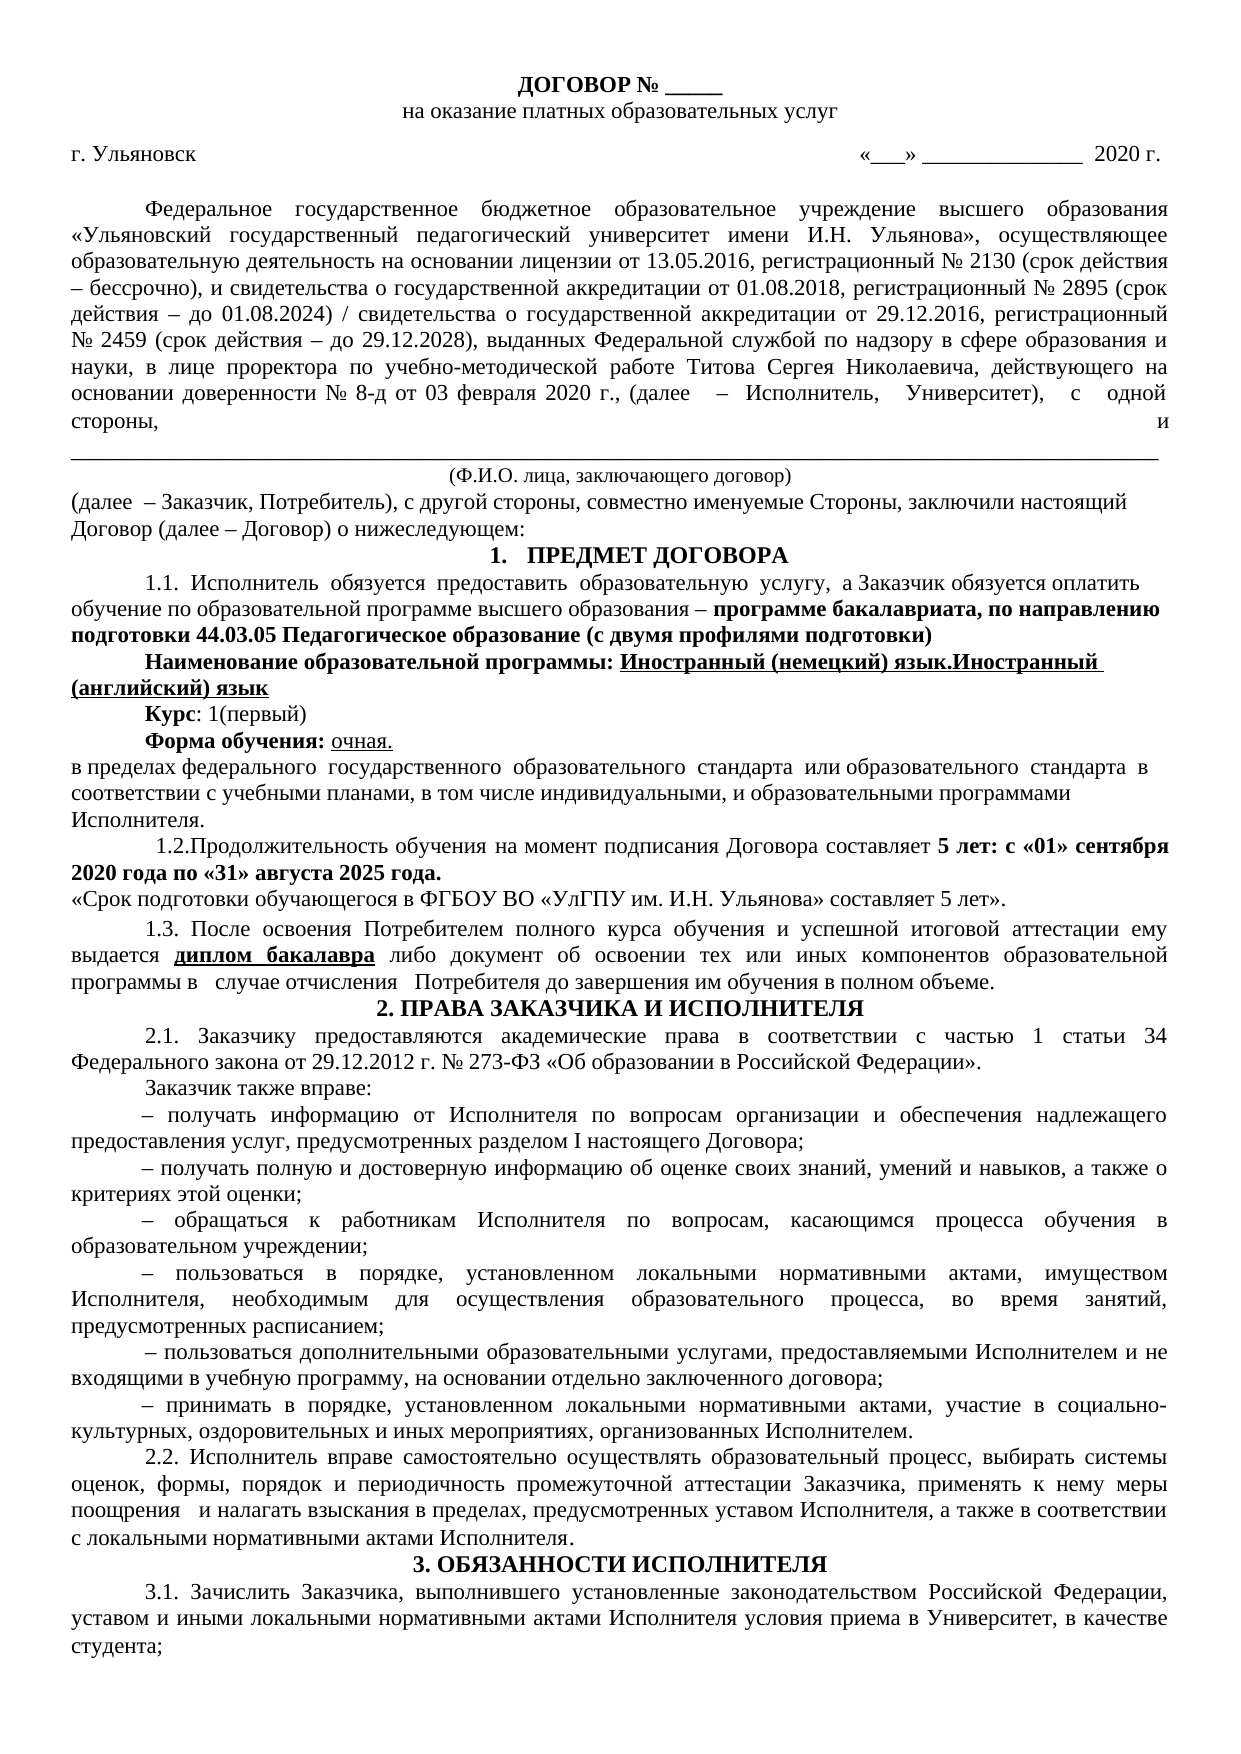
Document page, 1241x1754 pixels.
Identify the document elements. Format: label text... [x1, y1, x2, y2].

text 3.1. Зачислить Заказчика, выполнившего установленные законодательством Российской Федерации, уставом и иными локальными нормативными актами Исполнителя условия приема в Университет, в качестве студента; [71, 1578, 1169, 1659]
text – пользоваться в порядке, установленном локальными нормативными актами, имуществом Исполнителя, необходимым для осуществления образовательного процесса, во время занятий, предусмотренных расписанием; [71, 1259, 1169, 1338]
text 1.2.Продолжительность обучения на момент подписания Договора составляет 5 лет: с «01» сентября 2020 года по «31» августа 2025 года. [71, 832, 1169, 885]
text в пределах федерального государственного образовательного стандарта или образовательного стандарта в соответствии с учебными планами, в том числе индивидуальными, и образовательными программами Исполнителя. [71, 753, 1169, 832]
text «Срок подготовки обучающегося в ФГБОУ ВО «УлГПУ им. И.Н. Ульянова» составляет 5 лет». [71, 885, 1169, 911]
text (Ф.И.О. лица, заключающего договор) [71, 463, 1169, 487]
text ДОГОВОР № _____ [71, 71, 1169, 97]
text Курс: 1(первый) [71, 700, 1169, 727]
text Форма обучения: очная. [71, 727, 1169, 753]
text (далее – Заказчик, Потребитель), с другой стороны, совместно именуемые Стороны, заключили настоящий Договор (далее – Договор) о нижеследующем: [71, 487, 1169, 541]
text 2. ПРАВА ЗАКАЗЧИКА И ИСПОЛНИТЕЛЯ [71, 994, 1169, 1022]
text – получать информацию от Исполнителя по вопросам организации и обеспечения надлежащего предоставления услуг, предусмотренных разделом I настоящего Договора; [71, 1101, 1169, 1153]
list ПРЕДМЕТ ДОГОВОРА [108, 541, 1169, 569]
text 2.2. Исполнитель вправе самостоятельно осуществлять образовательный процесс, выбирать системы оценок, формы, порядок и периодичность промежуточной аттестации Заказчика, применять к нему меры поощрения и налагать взыскания в пределах, предусмотренных уставом Исполнителя, а также в соответствии с локальными нормативными актами Исполнителя. [71, 1443, 1169, 1550]
text – обращаться к работникам Исполнителя по вопросам, касающимся процесса обучения в образовательном учреждении; [71, 1206, 1169, 1259]
text – пользоваться дополнительными образовательными услугами, предоставляемыми Исполнителем и не входящими в учебную программу, на основании отдельно заключенного договора; [71, 1338, 1169, 1391]
text Федеральное государственное бюджетное образовательное учреждение высшего образования «Ульяновский государственный педагогический университет имени И.Н. Ульянова», осуществляющее образовательную деятельность на основании лицензии от 13.05.2016, регистрационный № 2130 (срок действия – бессрочно), и свидетельства о государственной аккредитации от 01.08.2018, регистрационный № 2895 (срок действия – до 01.08.2024) / свидетельства о государственной аккредитации от 29.12.2016, регистрационный № 2459 (срок действия – до 29.12.2028), выданных Федеральной службой по надзору в сфере образования и науки, в лице проректора по учебно-методической работе Титова Сергея Николаевича, действующего на основании доверенности № 8-д от 03 февраля 2020 г., (далее – Исполнитель, Университет), с одной стороны, и _______________________________________________________________________________________ [71, 195, 1169, 463]
text – принимать в порядке, установленном локальными нормативными актами, участие в социально-культурных, оздоровительных и иных мероприятиях, организованных Исполнителем. [71, 1391, 1169, 1443]
text – получать полную и достоверную информацию об оценке своих знаний, умений и навыков, а также о критериях этой оценки; [71, 1153, 1169, 1206]
text 1.3. После освоения Потребителем полного курса обучения и успешной итоговой аттестации ему выдается диплом бакалавра либо документ об освоении тех или иных компонентов образовательной программы в случае отчисления Потребителя до завершения им обучения в полном объеме. [71, 915, 1169, 994]
text Наименование образовательной программы: Иностранный (немецкий) язык.Иностранный (английский) язык [71, 648, 1169, 700]
text 1.1. Исполнитель обязуется предоставить образовательную услугу, а Заказчик обязуется оплатить обучение по образовательной программе высшего образования – программе бакалавриата, по направлению подготовки 44.03.05 Педагогическое образование (с двумя профилями подготовки) [71, 569, 1169, 648]
text Заказчик также вправе: [71, 1074, 1169, 1101]
text г. Ульяновск «___» ______________ 2020 г. [71, 140, 1169, 167]
text 2.1. Заказчику предоставляются академические права в соответствии с частью 1 статьи 34 Федерального закона от 29.12.2012 г. № 273-ФЗ «Об образовании в Российской Федерации». [71, 1022, 1169, 1074]
text на оказание платных образовательных услуг [71, 97, 1169, 123]
text 3. ОБЯЗАННОСТИ ИСПОЛНИТЕЛЯ [71, 1550, 1169, 1578]
